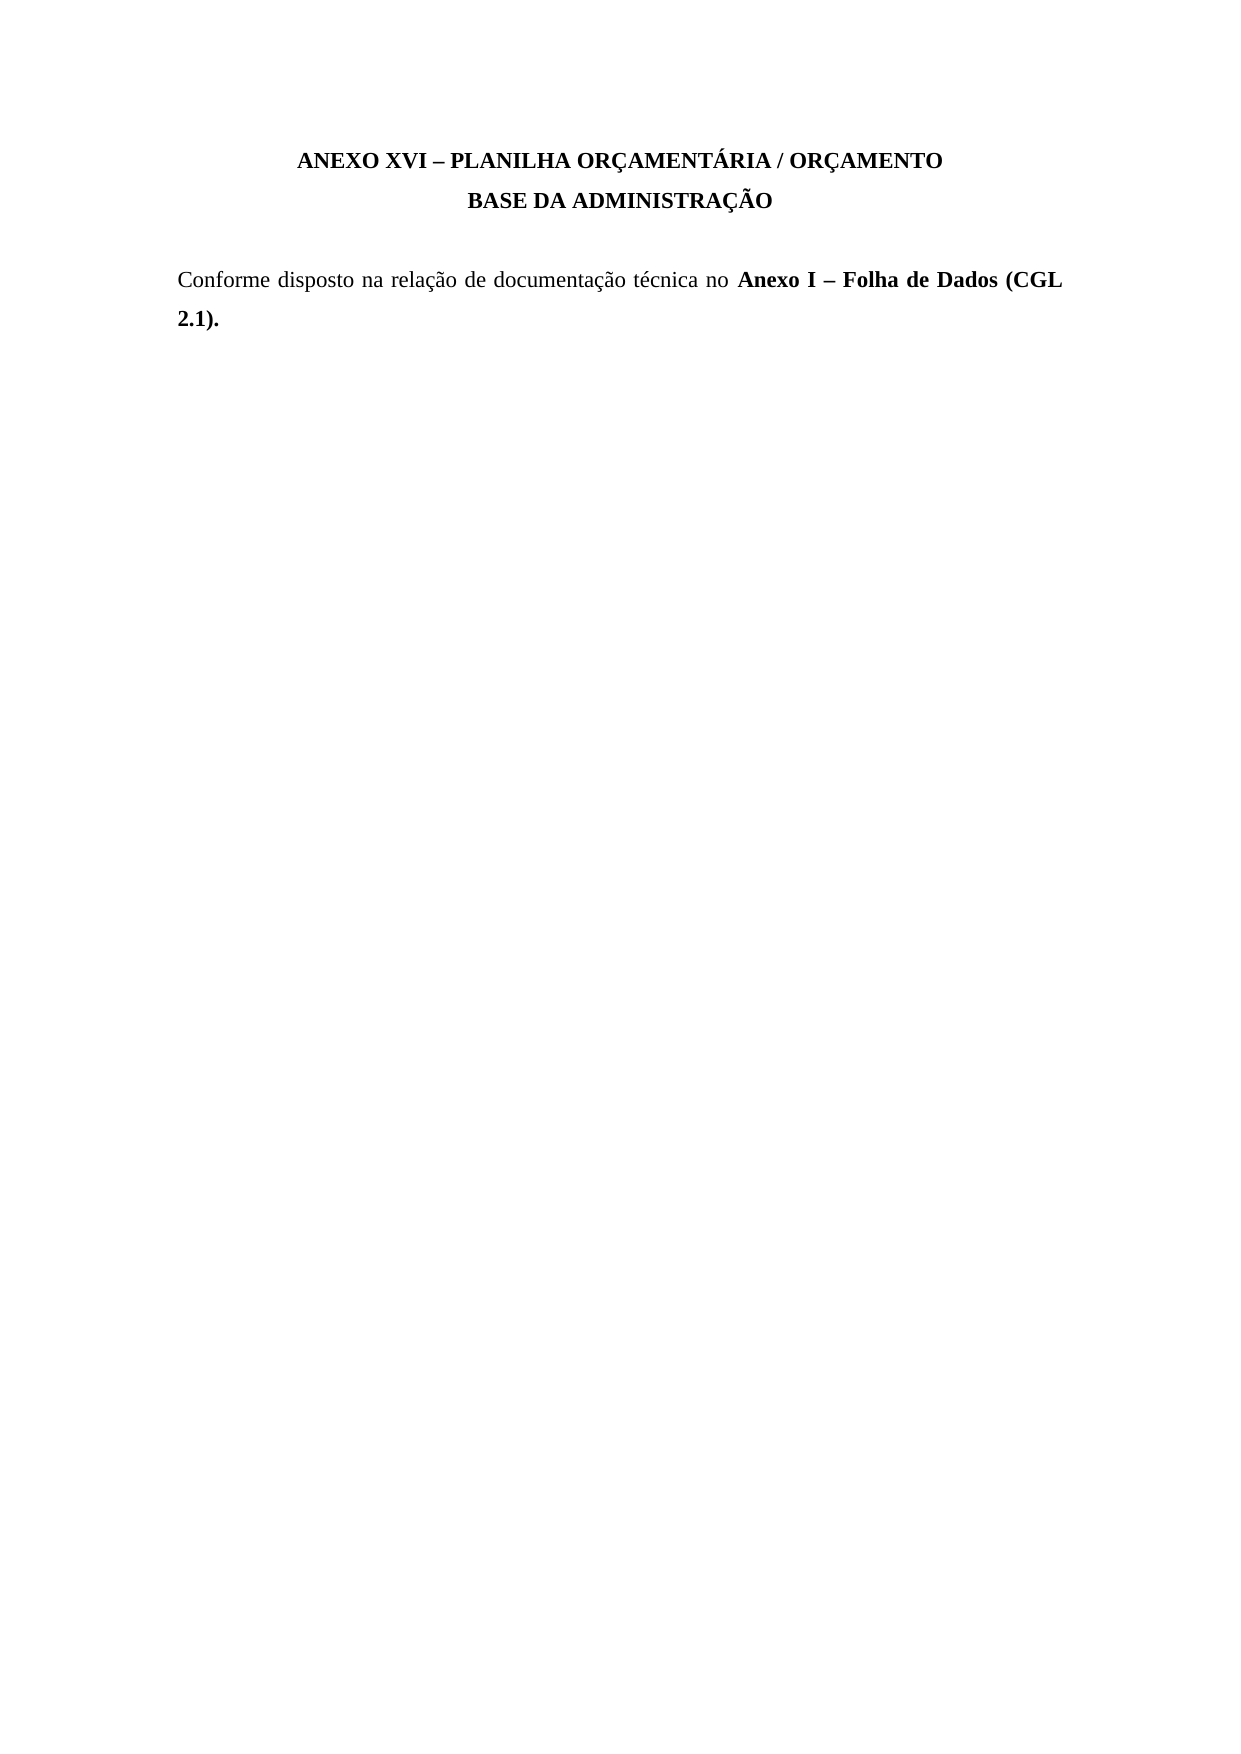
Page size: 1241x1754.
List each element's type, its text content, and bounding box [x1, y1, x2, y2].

text Conforme disposto na relação de documentação técnica no Anexo I – Folha de Dados (CGL 2.1). [177, 266, 1063, 332]
subtitle ANEXO XVI – PLANILHA ORÇAMENTÁRIA / ORÇAMENTO BASE DA ADMINISTRAÇÃO [266, 148, 974, 213]
